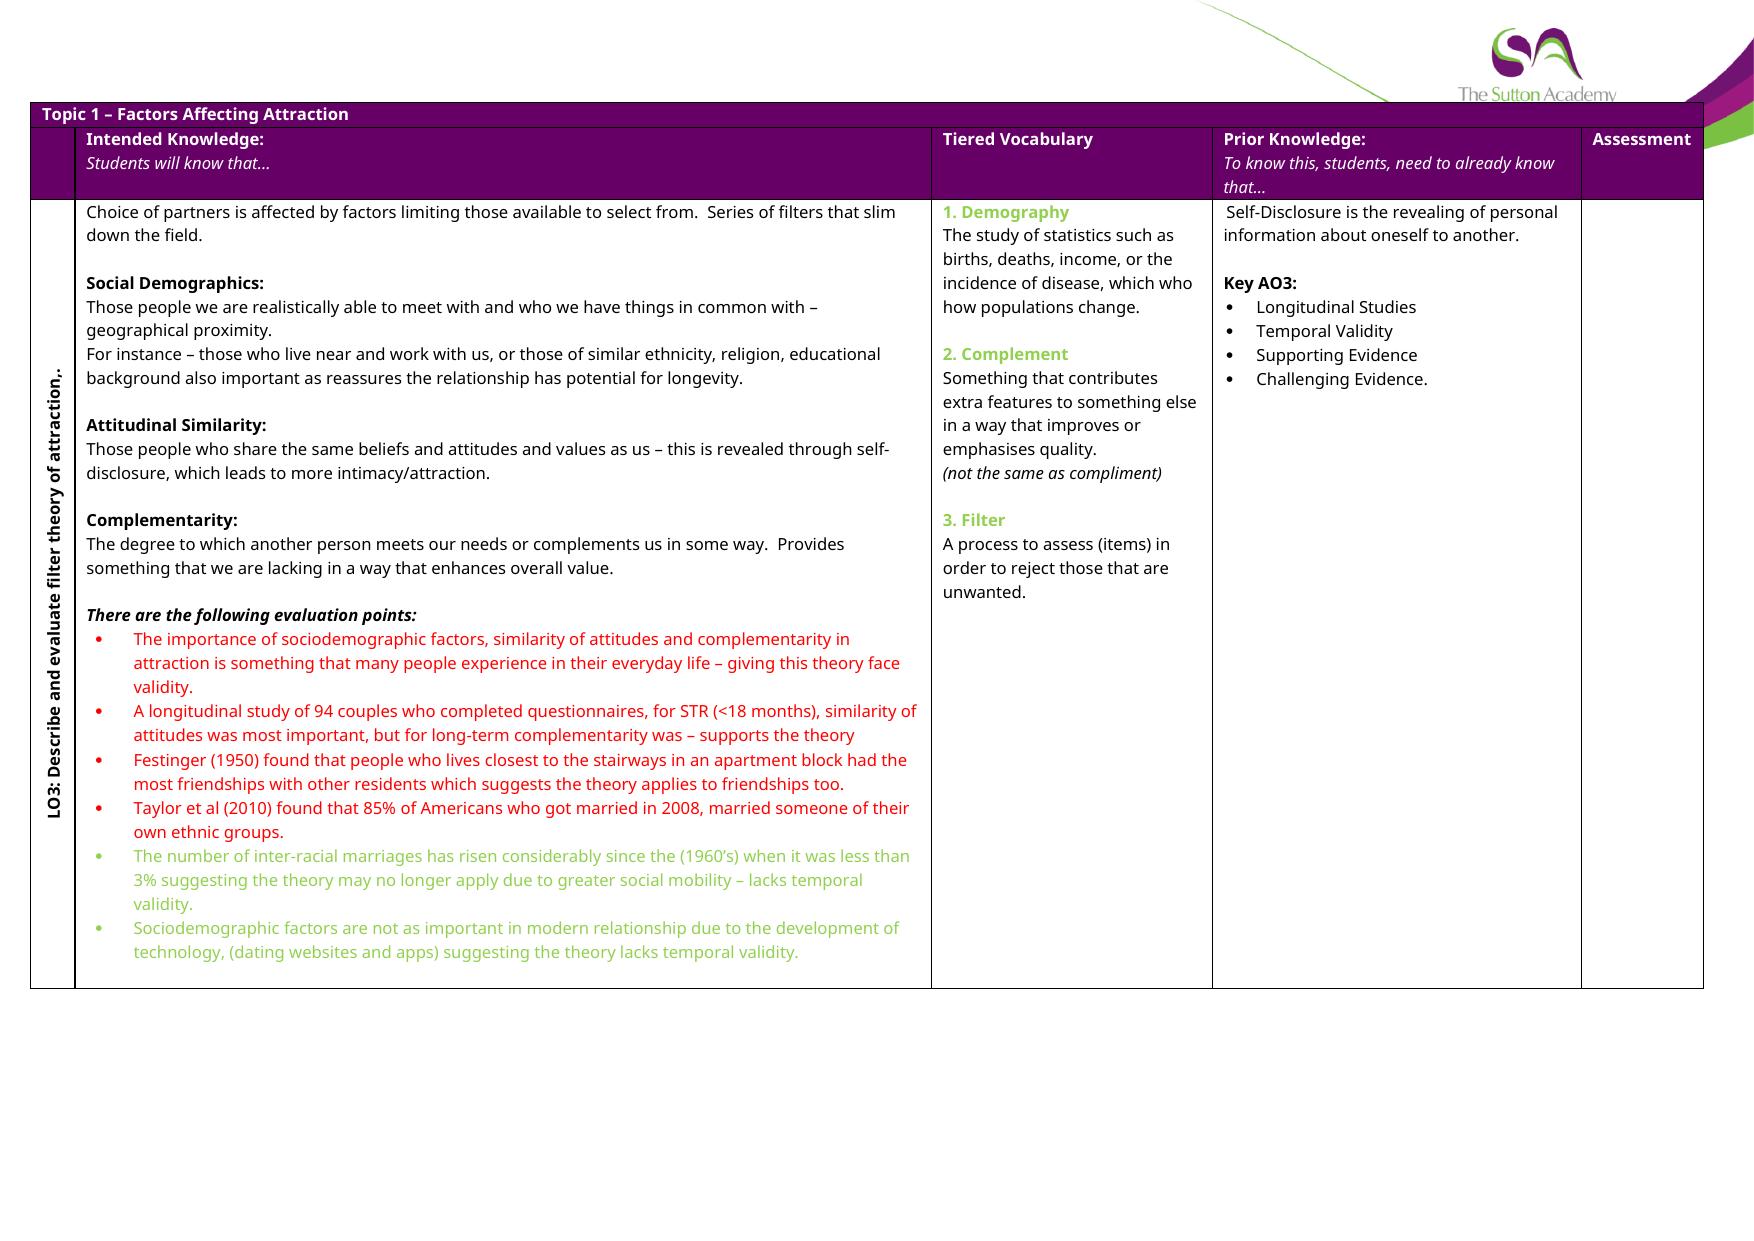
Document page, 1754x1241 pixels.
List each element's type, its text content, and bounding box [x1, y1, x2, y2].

table_cell [31, 128, 74, 199]
table_cell Tiered Vocabulary [932, 128, 1212, 199]
table_cell Choice of partners is affected by factors limiting those available to select from. Series of filters that slim down the field. Social Demographics: Those people we are realistically able to meet with and who we have things in common with – geographical proximity. For instance – those who live near and work with us, or those of similar ethnicity, religion, educational background also important as reassures the relationship has potential for longevity. Attitudinal Similarity: Those people who share the same beliefs and attitudes and values as us – this is revealed through self-disclosure, which leads to more intimacy/attraction. Complementarity: The degree to which another person meets our needs or complements us in some way. Provides something that we are lacking in a way that enhances overall value. There are the following evaluation points: The importance of sociodemographic factors, similarity of attitudes and complementarity in attraction is something that many people experience in their everyday life – giving this theory face validity. A longitudinal study of 94 couples who completed questionnaires, for STR (<18 months), similarity of attitudes was most important, but for long-term complementarity was – supports the theory Festinger (1950) found that people who lives closest to the stairways in an apartment block had the most friendships with other residents which suggests the theory applies to friendships too. Taylor et al (2010) found that 85% of Americans who got married in 2008, married someone of their own ethnic groups. The number of inter-racial marriages has risen considerably since the (1960’s) when it was less than 3% suggesting the theory may no longer apply due to greater social mobility – lacks temporal validity. Sociodemographic factors are not as important in modern relationship due to the development of technology, (dating websites and apps) suggesting the theory lacks temporal validity. [76, 200, 931, 988]
table_cell Prior Knowledge: To know this, students, need to already know that… [1213, 128, 1581, 199]
table_cell LO3: Describe and evaluate filter theory of attraction,. [31, 200, 74, 988]
table_cell [1582, 200, 1703, 988]
table_header Topic 1 – Factors Affecting Attraction [31, 103, 1703, 127]
table_cell Self-Disclosure is the revealing of personal information about oneself to another. Key AO3: Longitudinal Studies Temporal Validity Supporting Evidence Challenging Evidence. [1213, 200, 1581, 988]
picture [1196, 0, 1754, 163]
table_cell Intended Knowledge: Students will know that… [76, 128, 931, 199]
table_cell Assessment [1582, 128, 1703, 199]
table_cell 1. Demography The study of statistics such as births, deaths, income, or the incidence of disease, which who how populations change. 2. Complement Something that contributes extra features to something else in a way that improves or emphasises quality. (not the same as compliment) 3. Filter A process to assess (items) in order to reject those that are unwanted. [932, 200, 1212, 988]
